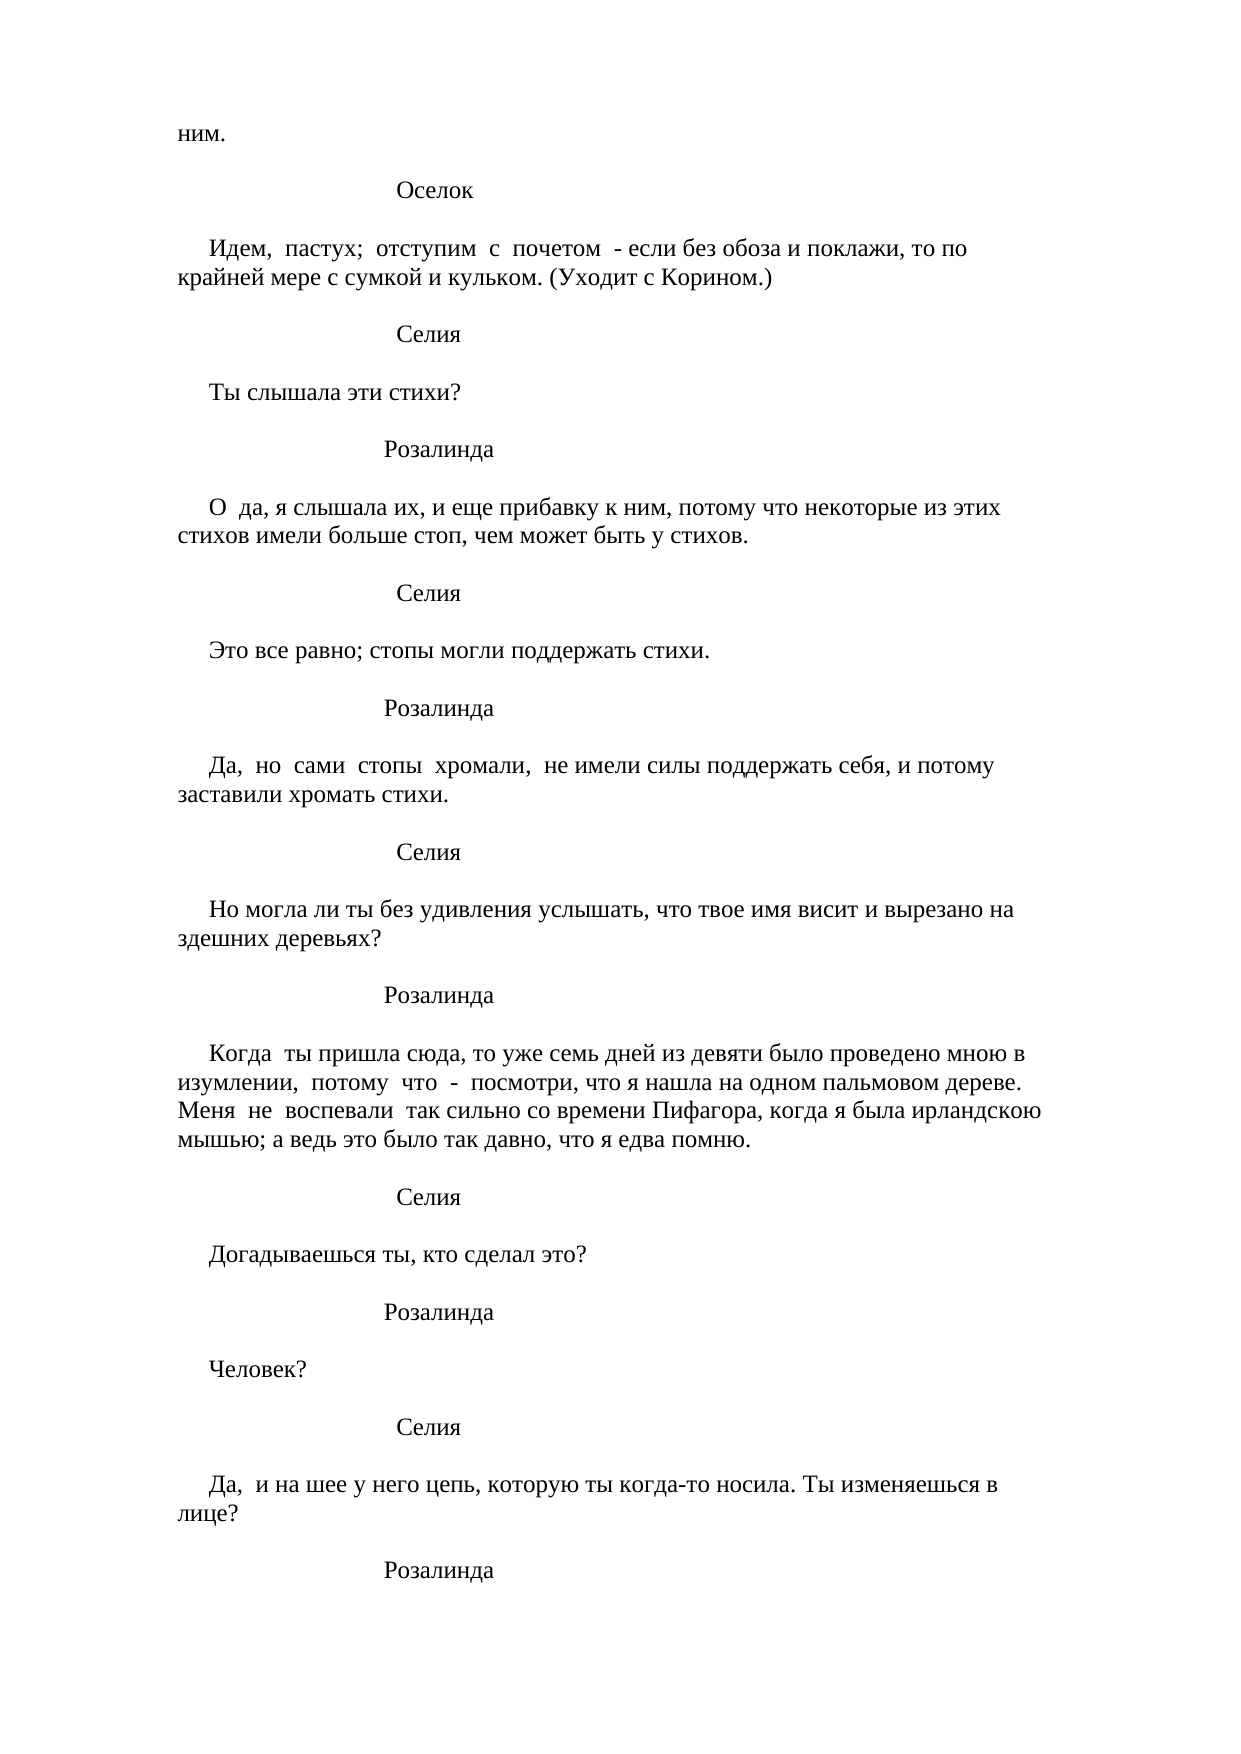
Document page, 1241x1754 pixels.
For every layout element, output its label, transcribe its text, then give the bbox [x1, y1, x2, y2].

text Да, но сами стопы хромали, не имели силы поддержать себя, и потому [177, 751, 1152, 779]
text Но могла ли ты без удивления услышать, что твое имя висит и вырезано на [177, 894, 1152, 923]
text Догадываешься ты, кто сделал это? [177, 1239, 1152, 1268]
text Розалинда [177, 1556, 1152, 1584]
text ним. [177, 118, 1152, 147]
text О да, я слышала их, и еще прибавку к ним, потому что некоторые из этих [177, 492, 1152, 521]
text стихов имели больше стоп, чем может быть у стихов. [177, 521, 1152, 549]
text заставили хромать стихи. [177, 779, 1152, 808]
text Розалинда [177, 1297, 1152, 1326]
text Оселок [177, 176, 1152, 204]
text мышью; а ведь это было так давно, что я едва помню. [177, 1124, 1152, 1153]
text Селия [177, 578, 1152, 607]
text Когда ты пришла сюда, то уже семь дней из девяти было проведено мною в [177, 1038, 1152, 1067]
text Селия [177, 1182, 1152, 1211]
text Человек? [177, 1354, 1152, 1383]
text Селия [177, 837, 1152, 866]
text Розалинда [177, 693, 1152, 722]
text Розалинда [177, 981, 1152, 1009]
text Идем, пастух; отступим с почетом - если без обоза и поклажи, то по [177, 233, 1152, 262]
text Это все равно; стопы могли поддержать стихи. [177, 636, 1152, 664]
text крайней мере с сумкой и кульком. (Уходит с Корином.) [177, 262, 1152, 291]
text здешних деревьях? [177, 923, 1152, 952]
text лице? [177, 1498, 1152, 1527]
text Розалинда [177, 434, 1152, 463]
text Ты слышала эти стихи? [177, 377, 1152, 406]
text Селия [177, 319, 1152, 348]
text Меня не воспевали так сильно со времени Пифагора, когда я была ирландскою [177, 1096, 1152, 1124]
text изумлении, потому что - посмотри, что я нашла на одном пальмовом дереве. [177, 1067, 1152, 1096]
text Селия [177, 1412, 1152, 1441]
text Да, и на шее у него цепь, которую ты когда-то носила. Ты изменяешься в [177, 1469, 1152, 1498]
